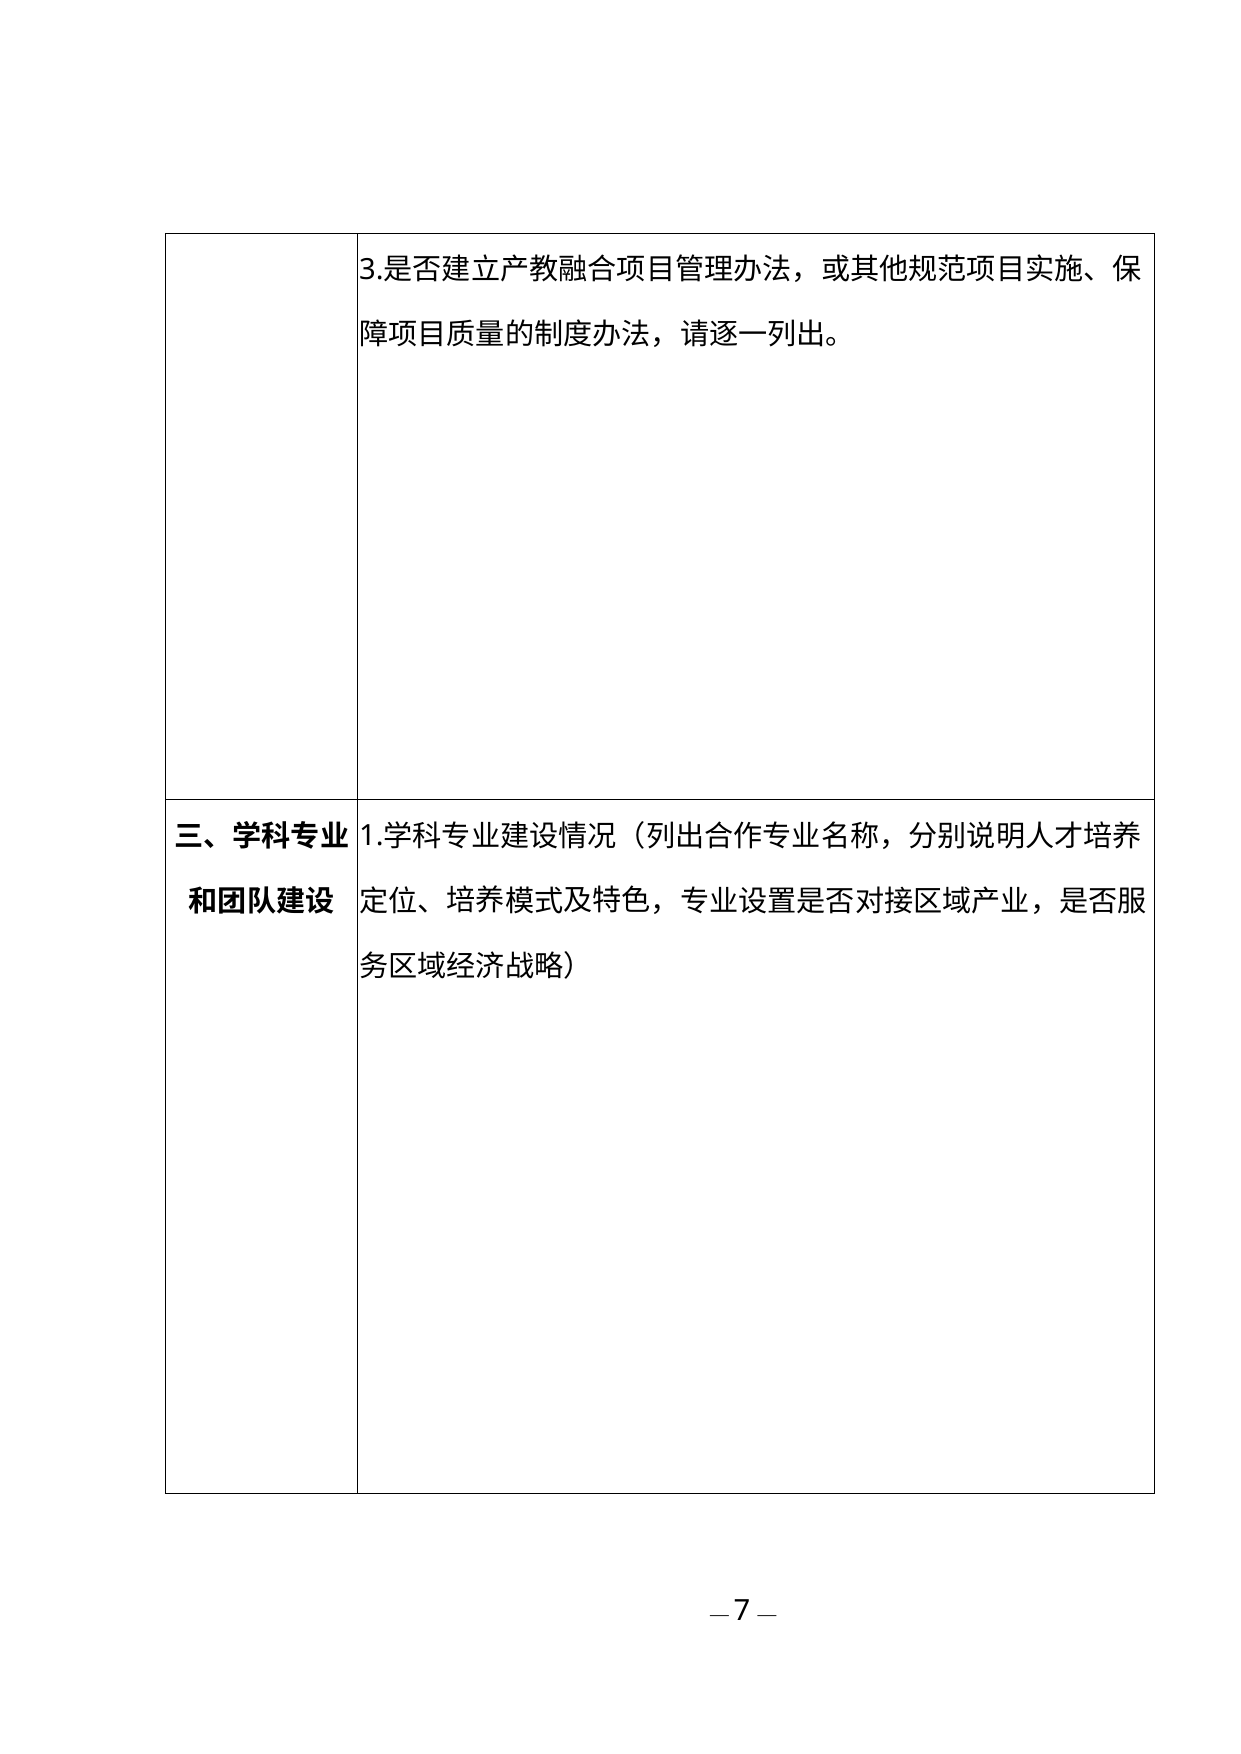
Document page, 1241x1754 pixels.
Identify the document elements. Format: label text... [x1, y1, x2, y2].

table_cell 三、学科专业和团队建设 [166, 800, 357, 1492]
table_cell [358, 800, 1154, 1492]
table_cell 3.是否建立产教融合项目管理办法，或其他规范项目实施、保障项目质量的制度办法，请逐一列出。 [358, 234, 1154, 799]
